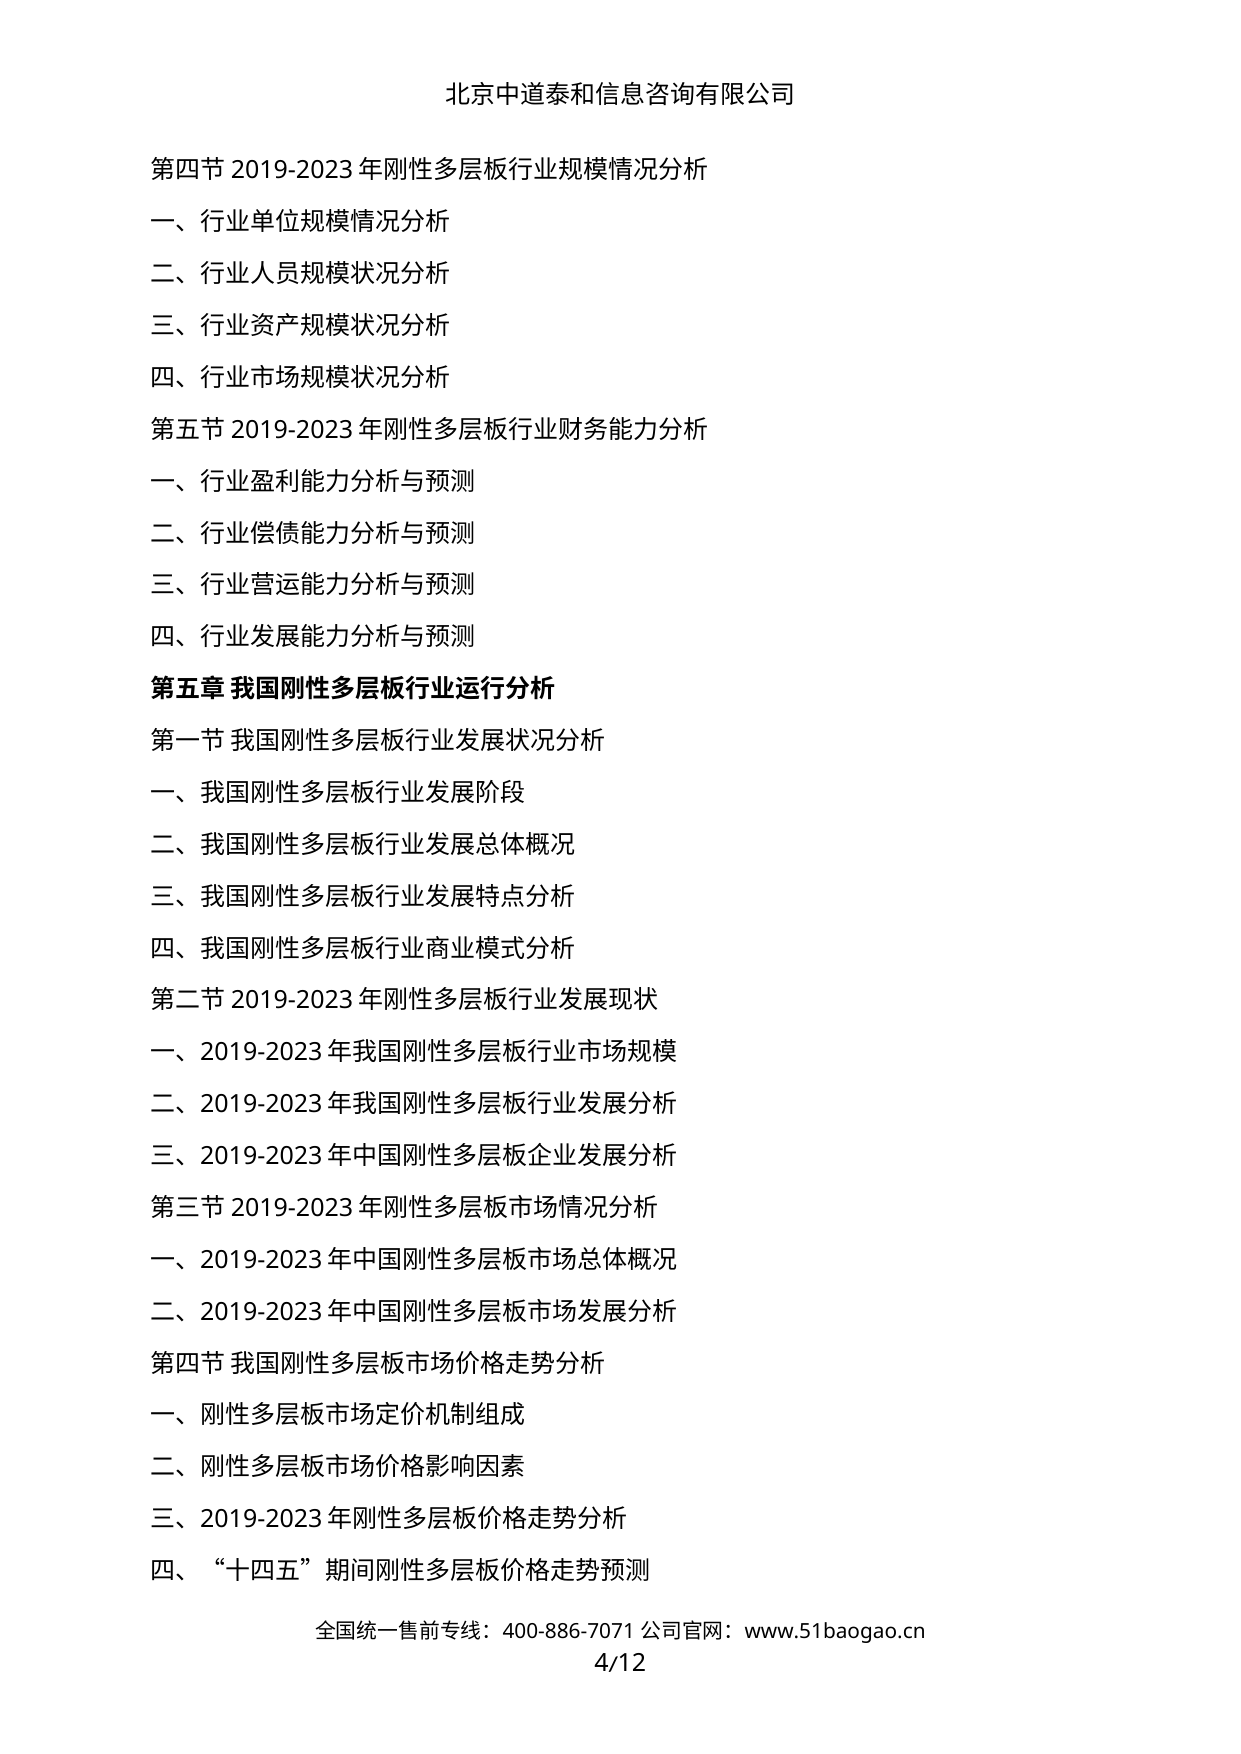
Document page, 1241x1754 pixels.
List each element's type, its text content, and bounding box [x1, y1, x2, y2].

text 二、行业偿债能力分析与预测 [150, 513, 1090, 549]
text 一、2019-2023年我国刚性多层板行业市场规模 [150, 1032, 1090, 1068]
text 三、2019-2023年中国刚性多层板企业发展分析 [150, 1136, 1090, 1172]
text 三、行业资产规模状况分析 [150, 306, 1090, 342]
text 二、我国刚性多层板行业发展总体概况 [150, 824, 1090, 861]
text 一、2019-2023年中国刚性多层板市场总体概况 [150, 1239, 1090, 1276]
text 一、行业盈利能力分析与预测 [150, 461, 1090, 497]
text 第五节 2019-2023年刚性多层板行业财务能力分析 [150, 409, 1090, 446]
text 第二节 2019-2023年刚性多层板行业发展现状 [150, 980, 1090, 1016]
text 第五章 我国刚性多层板行业运行分析 [150, 669, 1090, 705]
text 一、刚性多层板市场定价机制组成 [150, 1395, 1090, 1431]
text 二、刚性多层板市场价格影响因素 [150, 1447, 1090, 1483]
text 第一节 我国刚性多层板行业发展状况分析 [150, 721, 1090, 757]
text 三、2019-2023年刚性多层板价格走势分析 [150, 1499, 1090, 1535]
text 三、我国刚性多层板行业发展特点分析 [150, 876, 1090, 912]
text 四、我国刚性多层板行业商业模式分析 [150, 928, 1090, 964]
text 二、2019-2023年中国刚性多层板市场发展分析 [150, 1291, 1090, 1327]
text 四、“十四五”期间刚性多层板价格走势预测 [150, 1551, 1090, 1587]
text 二、行业人员规模状况分析 [150, 254, 1090, 290]
text 第三节 2019-2023年刚性多层板市场情况分析 [150, 1187, 1090, 1224]
text 第四节 我国刚性多层板市场价格走势分析 [150, 1343, 1090, 1379]
text 二、2019-2023年我国刚性多层板行业发展分析 [150, 1084, 1090, 1120]
text 四、行业发展能力分析与预测 [150, 617, 1090, 653]
text 第四节 2019-2023年刚性多层板行业规模情况分析 [150, 150, 1090, 186]
text 四、行业市场规模状况分析 [150, 357, 1090, 394]
text 三、行业营运能力分析与预测 [150, 565, 1090, 601]
text 一、我国刚性多层板行业发展阶段 [150, 772, 1090, 809]
text 一、行业单位规模情况分析 [150, 202, 1090, 238]
